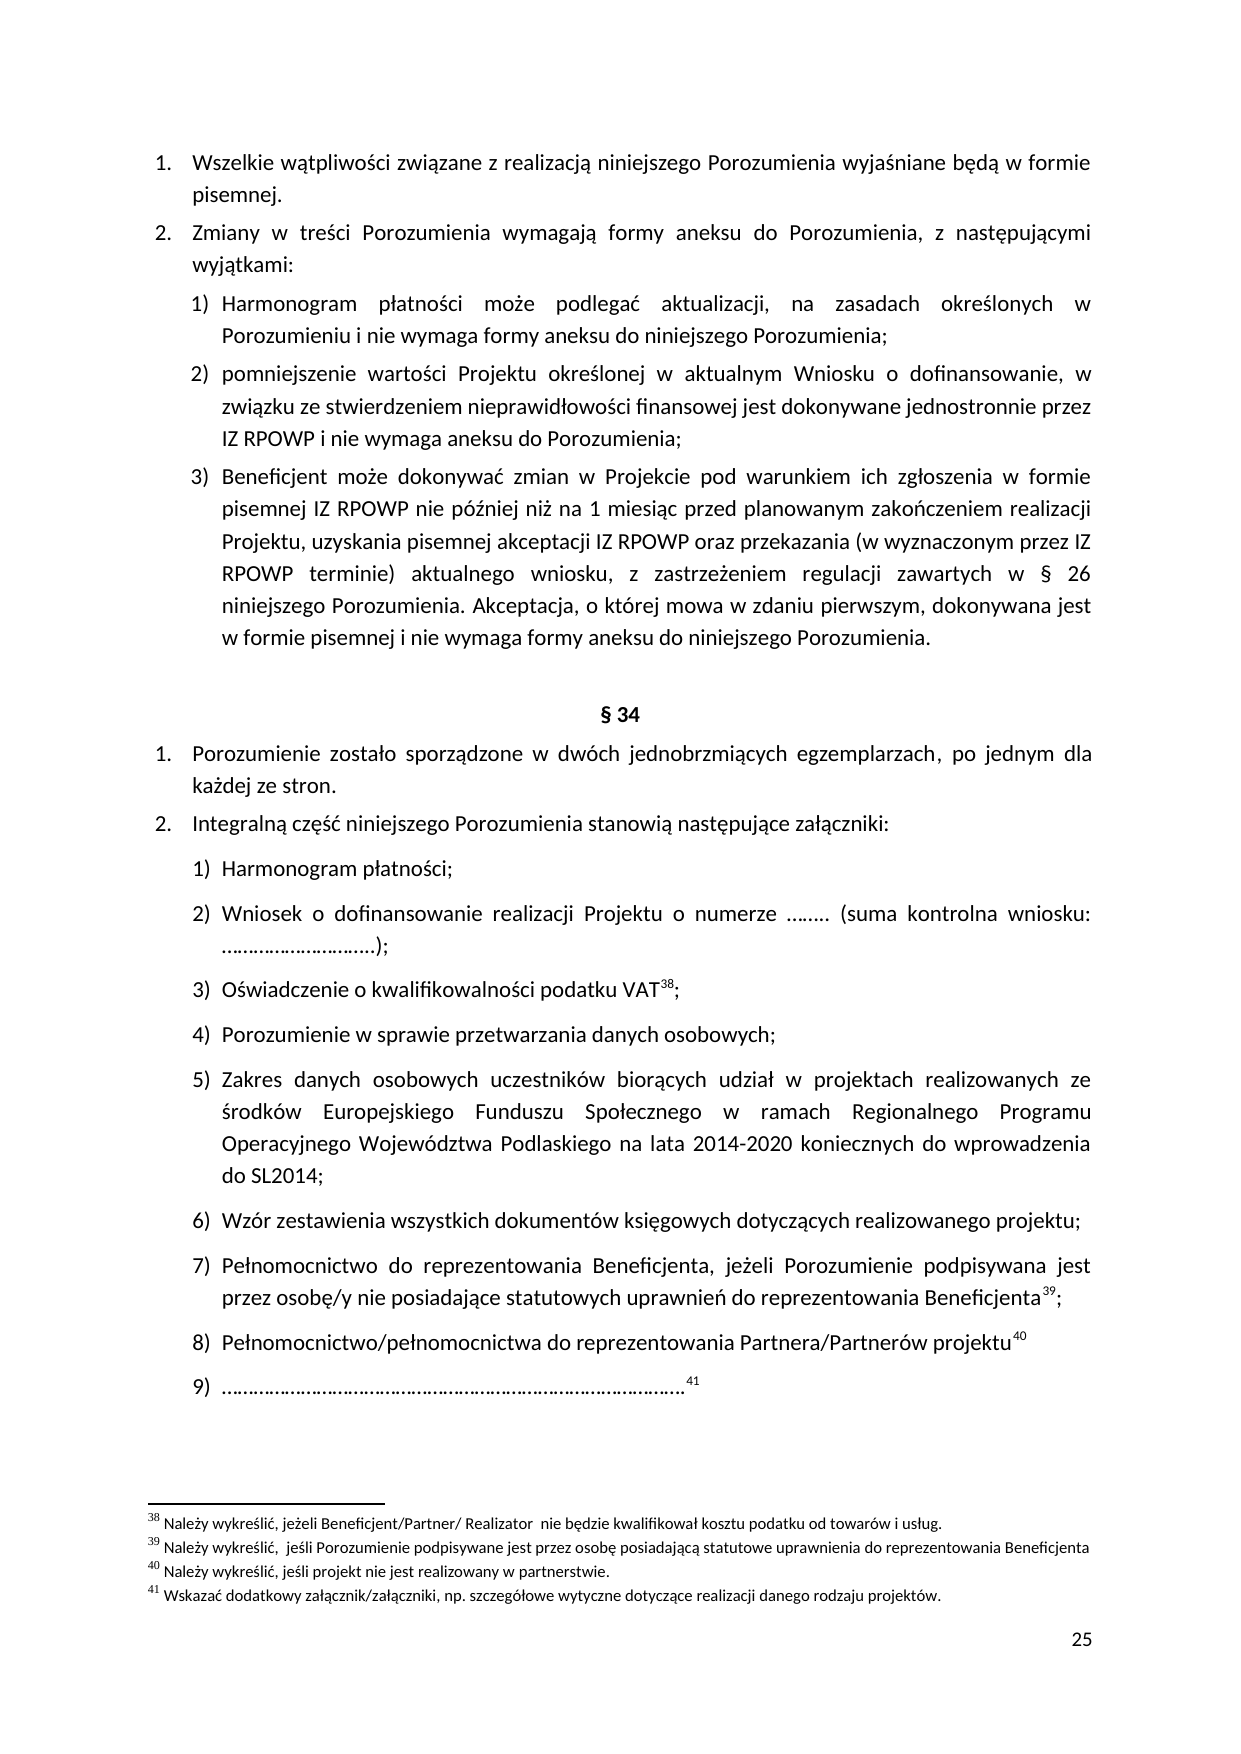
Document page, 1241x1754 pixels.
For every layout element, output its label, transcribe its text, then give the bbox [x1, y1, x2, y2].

list ……………………………………………………………………………. [192, 1372, 1092, 1400]
list Porozumienie w sprawie przetwarzania danych osobowych; [192, 1020, 1092, 1048]
list Wzór zestawienia wszystkich dokumentów księgowych dotyczących realizowanego projektu; [192, 1206, 1092, 1234]
list Wniosek o dofinansowanie realizacji Projektu o numerze …….. (suma kontrolna wniosku: ………………………..); [192, 899, 1092, 959]
list Harmonogram płatności może podlegać aktualizacji, na zasadach określonych w Porozumieniu i nie wymaga formy aneksu do niniejszego Porozumienia; [190, 289, 1092, 349]
list Pełnomocnictwo/pełnomocnictwa do reprezentowania Partnera/Partnerów projektu [192, 1328, 1092, 1356]
list Zakres danych osobowych uczestników biorących udział w projektach realizowanych ze środków Europejskiego Funduszu Społecznego w ramach Regionalnego Programu Operacyjnego Województwa Podlaskiego na lata 2014-2020 koniecznych do wprowadzenia do SL2014; [192, 1065, 1092, 1189]
list Oświadczenie o kwalifikowalności podatku VAT; [192, 976, 1092, 1003]
list Porozumienie zostało sporządzone w dwóch jednobrzmiących egzemplarzach, po jednym dla każdej ze stron. [154, 739, 1092, 799]
list Zmiany w treści Porozumienia wymagają formy aneksu do Porozumienia, z następującymi wyjątkami: [154, 218, 1092, 278]
list Harmonogram płatności; [192, 854, 1092, 882]
text § 34 [148, 700, 1092, 728]
list Beneficjent może dokonywać zmian w Projekcie pod warunkiem ich zgłoszenia w formie pisemnej IZ RPOWP nie później niż na 1 miesiąc przed planowanym zakończeniem realizacji Projektu, uzyskania pisemnej akceptacji IZ RPOWP oraz przekazania (w wyznaczonym przez IZ RPOWP terminie) aktualnego wniosku, z zastrzeżeniem regulacji zawartych w § 26 niniejszego Porozumienia. Akceptacja, o której mowa w zdaniu pierwszym, dokonywana jest w formie pisemnej i nie wymaga formy aneksu do niniejszego Porozumienia. [190, 462, 1092, 651]
list Integralną część niniejszego Porozumienia stanowią następujące załączniki: [154, 809, 1092, 837]
list pomniejszenie wartości Projektu określonej w aktualnym Wniosku o dofinansowanie, w związku ze stwierdzeniem nieprawidłowości finansowej jest dokonywane jednostronnie przez IZ RPOWP i nie wymaga aneksu do Porozumienia; [190, 359, 1092, 452]
list Wszelkie wątpliwości związane z realizacją niniejszego Porozumienia wyjaśniane będą w formie pisemnej. [154, 148, 1092, 208]
list Pełnomocnictwo do reprezentowania Beneficjenta, jeżeli Porozumienie podpisywana jest przez osobę/y nie posiadające statutowych uprawnień do reprezentowania Beneficjenta; [192, 1251, 1092, 1311]
